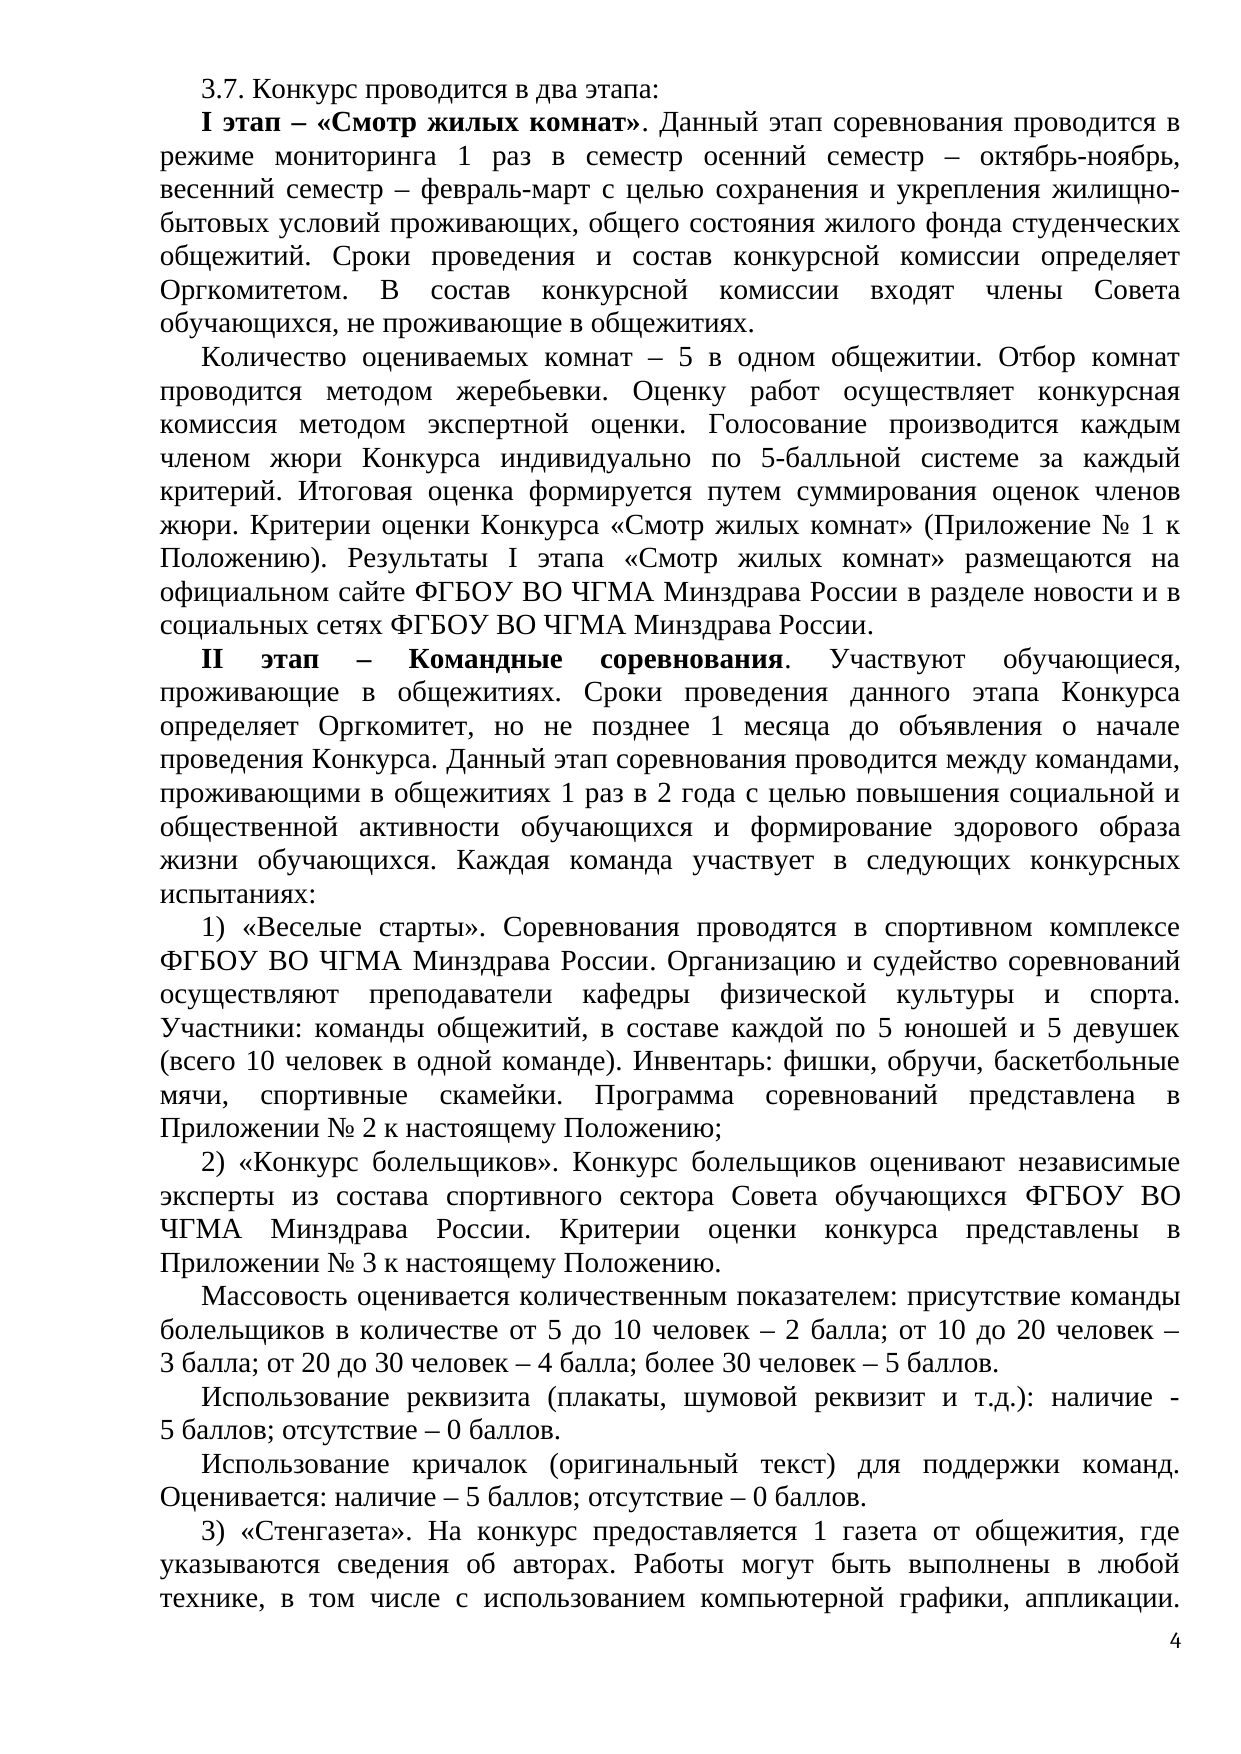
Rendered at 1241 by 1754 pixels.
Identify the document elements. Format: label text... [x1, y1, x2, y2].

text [159, 1513, 1181, 1614]
list I этап – «Смотр жилых комнат». Данный этап соревнования проводится в режиме мониторинга 1 раз в семестр осенний семестр – октябрь-ноябрь, весенний семестр – февраль-март с целью сохранения и укрепления жилищно-бытовых условий проживающих, общего состояния жилого фонда студенческих общежитий. Сроки проведения и состав конкурсной комиссии определяет Оргкомитетом. В состав конкурсной комиссии входят члены Совета обучающихся, не проживающие в общежитиях. [159, 104, 1181, 339]
list 2) «Конкурс болельщиков». Конкурс болельщиков оценивают независимые эксперты из состава спортивного сектора Совета обучающихся ФГБОУ ВО ЧГМА Минздрава России. Критерии оценки конкурса представлены в Приложении № 3 к настоящему Положению. [159, 1144, 1181, 1278]
list II этап – Командные соревнования. Участвуют обучающиеся, проживающие в общежитиях. Сроки проведения данного этапа Конкурса определяет Оргкомитет, но не позднее 1 месяца до объявления о начале проведения Конкурса. Данный этап соревнования проводится между командами, проживающими в общежитиях 1 раз в 2 года с целью повышения социальной и общественной активности обучающихся и формирование здорового образа жизни обучающихся. Каждая команда участвует в следующих конкурсных испытаниях: [159, 641, 1181, 909]
list Массовость оценивается количественным показателем: присутствие команды болельщиков в количестве от 5 до 10 человек – 2 балла; от 10 до 20 человек – 3 балла; от 20 до 30 человек – 4 балла; более 30 человек – 5 баллов. [159, 1278, 1181, 1379]
list Использование реквизита (плакаты, шумовой реквизит и т.д.): наличие - 5 баллов; отсутствие – 0 баллов. [159, 1379, 1181, 1446]
list Количество оцениваемых комнат – 5 в одном общежитии. Отбор комнат проводится методом жеребьевки. Оценку работ осуществляет конкурсная комиссия методом экспертной оценки. Голосование производится каждым членом жюри Конкурса индивидуально по 5-балльной системе за каждый критерий. Итоговая оценка формируется путем суммирования оценок членов жюри. Критерии оценки Конкурса «Смотр жилых комнат» (Приложение № 1 к Положению). Результаты I этапа «Смотр жилых комнат» размещаются на официальном сайте ФГБОУ ВО ЧГМА Минздрава России в разделе новости и в социальных сетях ФГБОУ ВО ЧГМА Минздрава России. [159, 339, 1181, 641]
list 3.7. Конкурс проводится в два этапа: [159, 71, 1181, 104]
list 1) «Веселые старты». Соревнования проводятся в спортивном комплексе ФГБОУ ВО ЧГМА Минздрава России. Организацию и судейство соревнований осуществляют преподаватели кафедры физической культуры и спорта. Участники: команды общежитий, в составе каждой по 5 юношей и 5 девушек (всего 10 человек в одной команде). Инвентарь: фишки, обручи, баскетбольные мячи, спортивные скамейки. Программа соревнований представлена в Приложении № 2 к настоящему Положению; [159, 909, 1181, 1144]
list Использование кричалок (оригинальный текст) для поддержки команд. Оценивается: наличие – 5 баллов; отсутствие – 0 баллов. [159, 1446, 1181, 1513]
